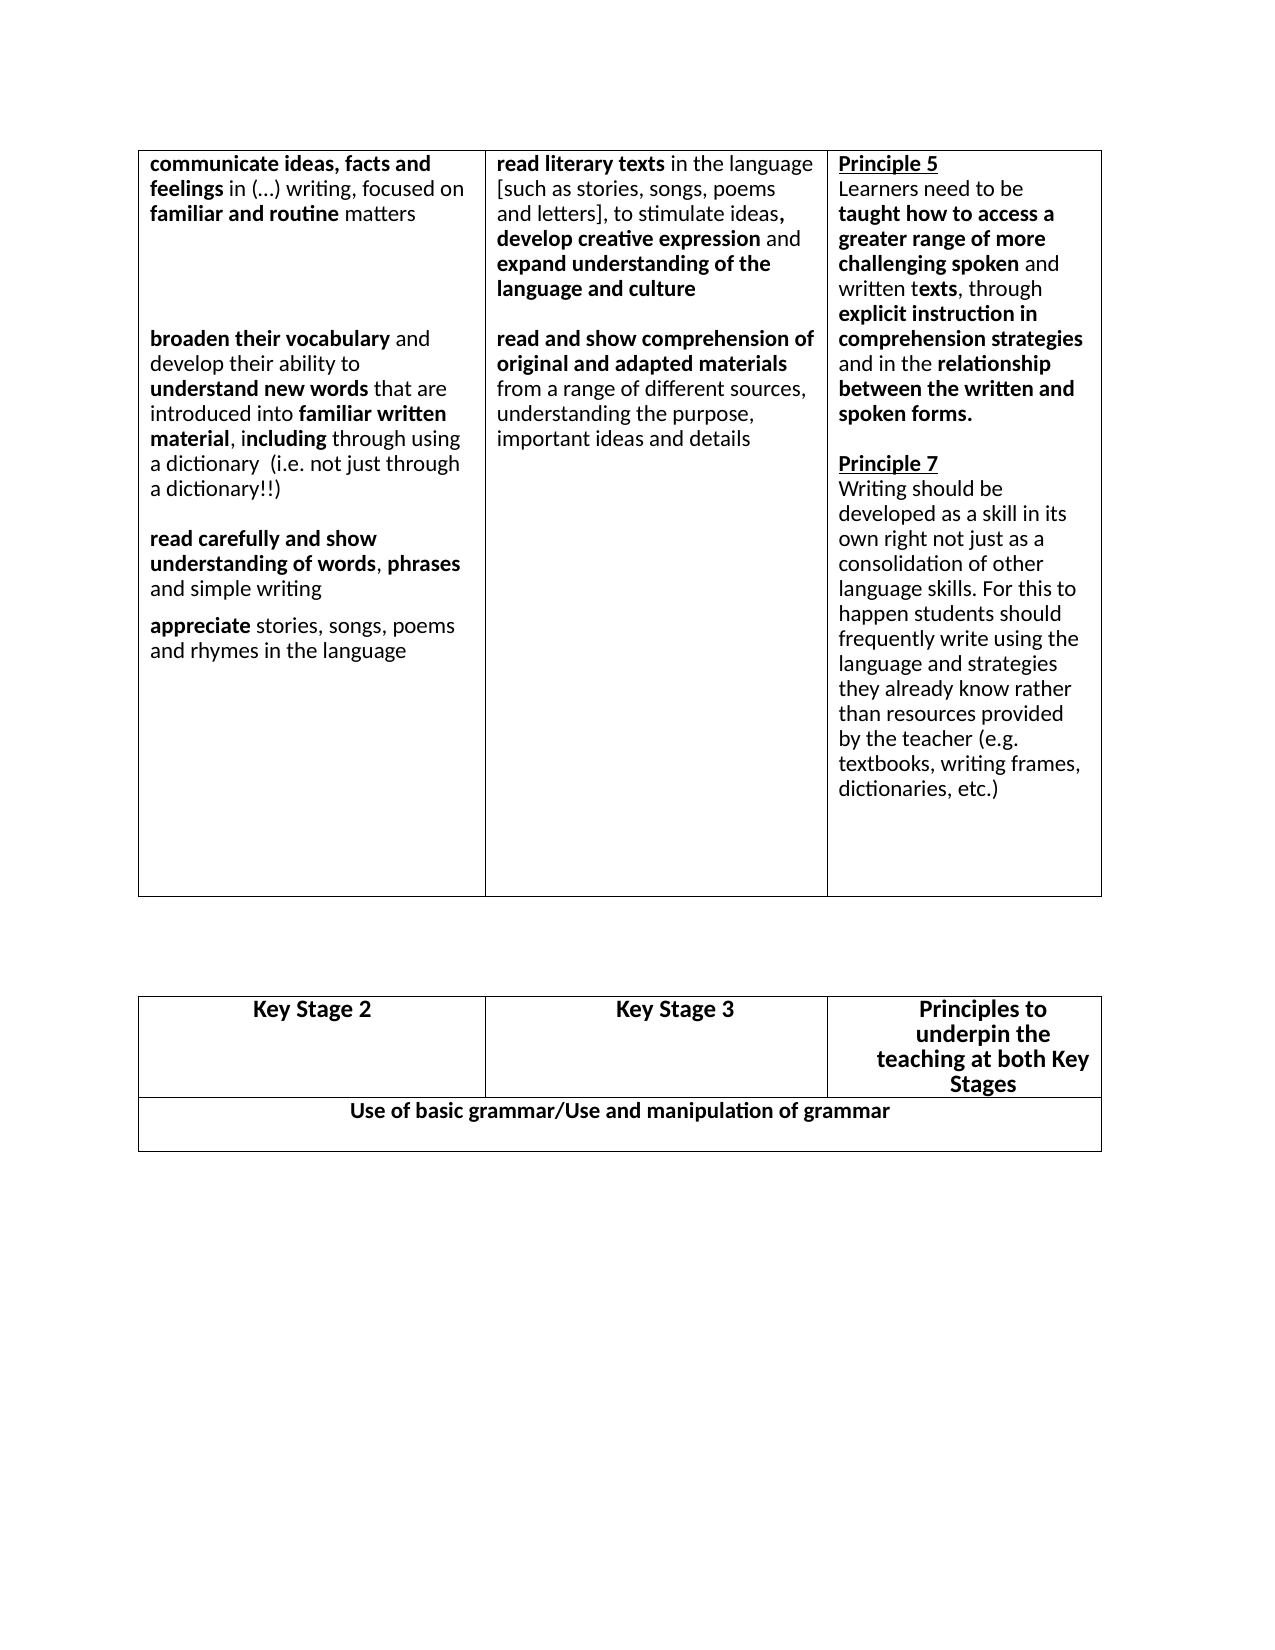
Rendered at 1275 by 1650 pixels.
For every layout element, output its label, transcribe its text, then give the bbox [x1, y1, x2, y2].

table_header Key Stage 2 [139, 997, 485, 1097]
table_header Principles to underpin the teaching at both Key Stages [828, 997, 1101, 1097]
table_cell Use of basic grammar/Use and manipulation of grammar [139, 1098, 1101, 1151]
table_header Key Stage 3 [486, 997, 827, 1097]
table_cell communicate ideas, facts and feelings in (…) writing, focused on familiar and routine matters broaden their vocabulary and develop their ability to understand new words that are introduced into familiar written material, including through using a dictionary (i.e. not just through a dictionary!!) read carefully and show understanding of words, phrases and simple writing appreciate stories, songs, poems and rhymes in the language [139, 151, 485, 896]
table_cell Principle 5 Learners need to be taught how to access a greater range of more challenging spoken and written texts, through explicit instruction in comprehension strategies and in the relationship between the written and spoken forms. Principle 7 Writing should be developed as a skill in its own right not just as a consolidation of other language skills. For this to happen students should frequently write using the language and strategies they already know rather than resources provided by the teacher (e.g. textbooks, writing frames, dictionaries, etc.) [828, 151, 1101, 896]
table_cell read literary texts in the language [such as stories, songs, poems and letters], to stimulate ideas, develop creative expression and expand understanding of the language and culture read and show comprehension of original and adapted materials from a range of different sources, understanding the purpose, important ideas and details [486, 151, 827, 896]
